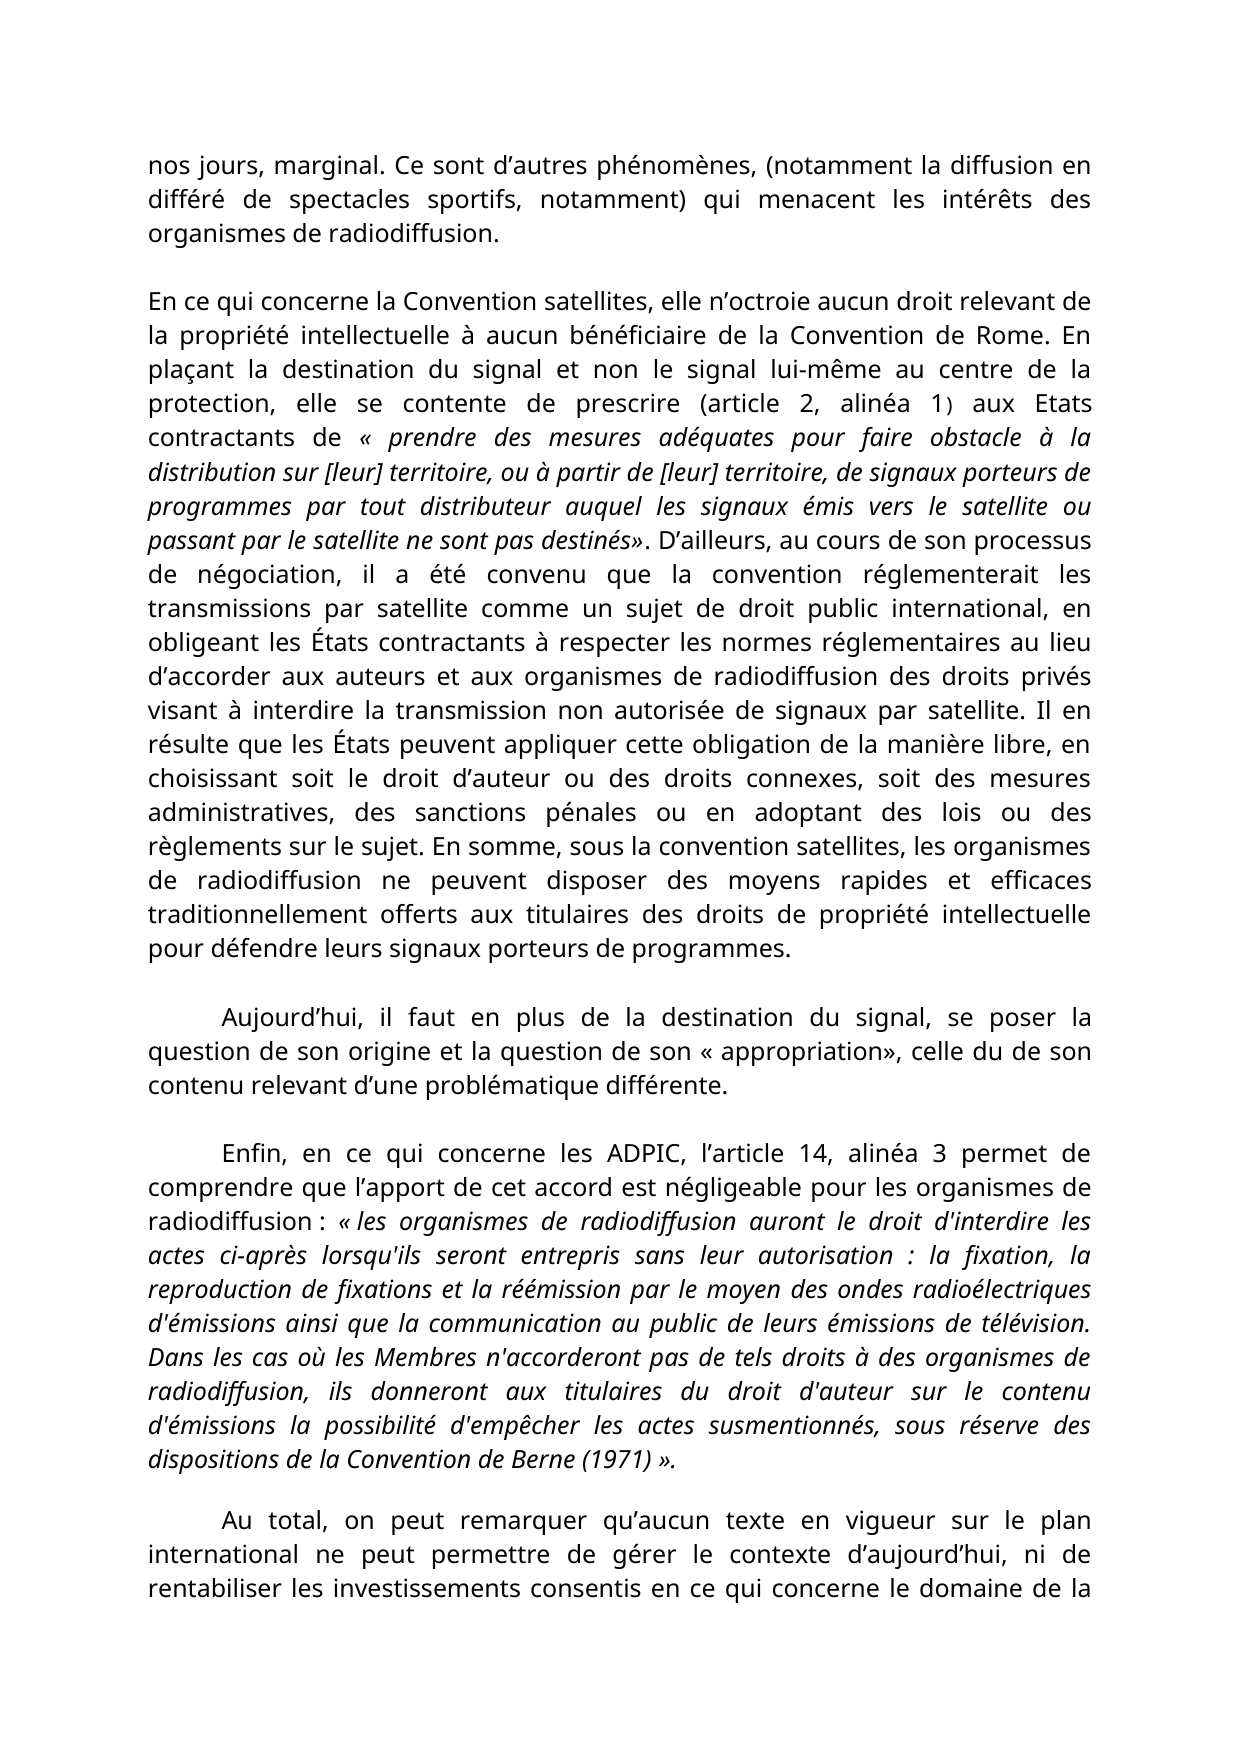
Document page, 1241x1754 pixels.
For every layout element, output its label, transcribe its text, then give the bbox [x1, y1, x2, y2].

text Aujourd’hui, il faut en plus de la destination du signal, se poser la question de son origine et la question de son « appropriation», celle du de son contenu relevant d’une problématique différente. [148, 999, 1093, 1101]
text Enfin, en ce qui concerne les ADPIC, l’article 14, alinéa 3 permet de comprendre que l’apport de cet accord est négligeable pour les organismes de radiodiffusion : « les organismes de radiodiffusion auront le droit d'interdire les actes ci-après lorsqu'ils seront entrepris sans leur autorisation : la fixation, la reproduction de fixations et la réémission par le moyen des ondes radioélectriques d'émissions ainsi que la communication au public de leurs émissions de télévision. Dans les cas où les Membres n'accorderont pas de tels droits à des organismes de radiodiffusion, ils donneront aux titulaires du droit d'auteur sur le contenu d'émissions la possibilité d'empêcher les actes susmentionnés, sous réserve des dispositions de la Convention de Berne (1971) ». [148, 1135, 1093, 1476]
text En ce qui concerne la Convention satellites, elle n’octroie aucun droit relevant de la propriété intellectuelle à aucun bénéficiaire de la Convention de Rome. En plaçant la destination du signal et non le signal lui-même au centre de la protection, elle se contente de prescrire (article 2, alinéa 1) aux Etats contractants de « prendre des mesures adéquates pour faire obstacle à la distribution sur [leur] territoire, ou à partir de [leur] territoire, de signaux porteurs de programmes par tout distributeur auquel les signaux émis vers le satellite ou passant par le satellite ne sont pas destinés». D’ailleurs, au cours de son processus de négociation, il a été convenu que la convention réglementerait les transmissions par satellite comme un sujet de droit public international, en obligeant les États contractants à respecter les normes réglementaires au lieu d’accorder aux auteurs et aux organismes de radiodiffusion des droits privés visant à interdire la transmission non autorisée de signaux par satellite. Il en résulte que les États peuvent appliquer cette obligation de la manière libre, en choisissant soit le droit d’auteur ou des droits connexes, soit des mesures administratives, des sanctions pénales ou en adoptant des lois ou des règlements sur le sujet. En somme, sous la convention satellites, les organismes de radiodiffusion ne peuvent disposer des moyens rapides et efficaces traditionnellement offerts aux titulaires des droits de propriété intellectuelle pour défendre leurs signaux porteurs de programmes. [148, 284, 1093, 965]
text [148, 148, 1093, 250]
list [148, 1502, 1093, 1604]
